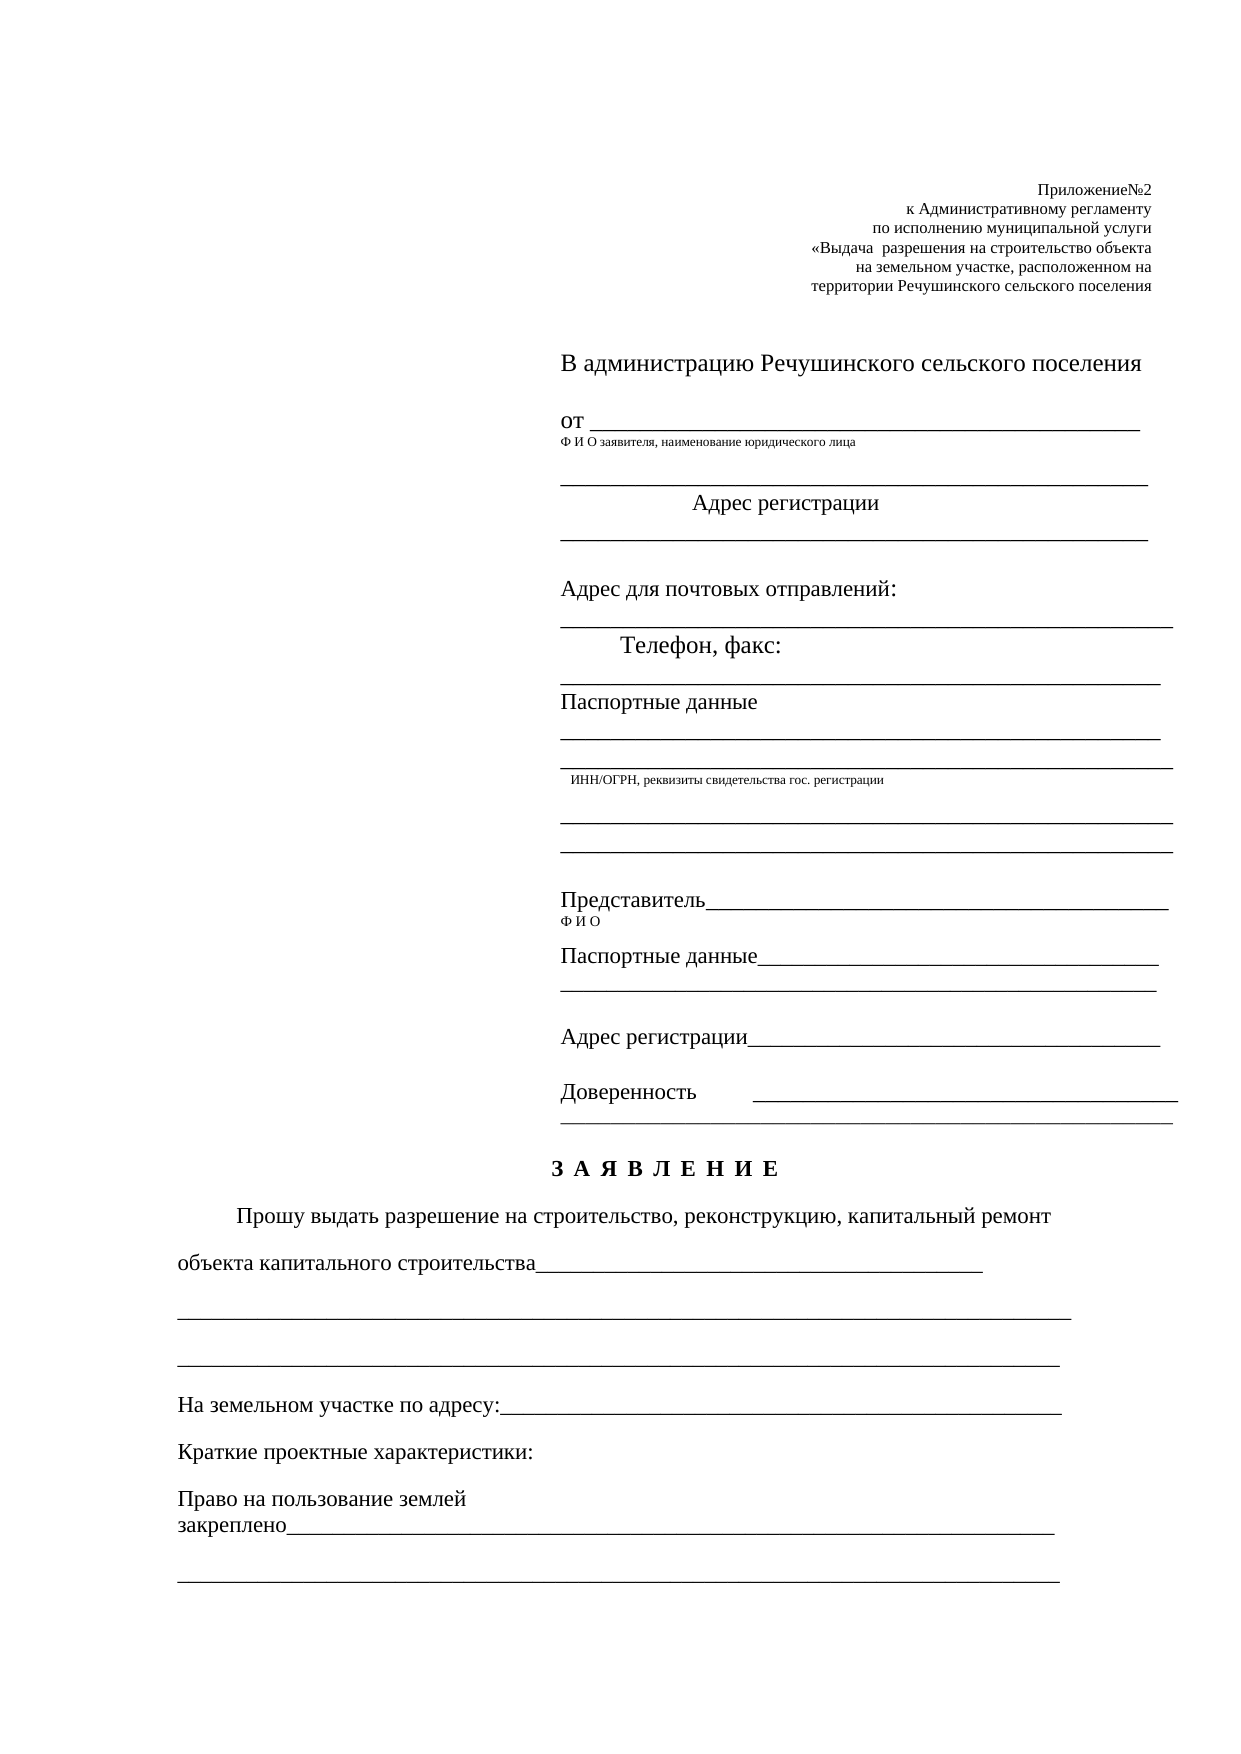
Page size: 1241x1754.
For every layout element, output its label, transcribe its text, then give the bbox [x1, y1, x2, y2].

text Прошу выдать разрешение на строительство, реконструкцию, капитальный ремонт [177, 1202, 1152, 1228]
text территории Речушинского сельского поселения [177, 276, 1152, 295]
text Право на пользование землей закреплено___________________________________________________________________ [177, 1485, 1152, 1538]
text _____________________________________________________________________________ [177, 1558, 1152, 1585]
text объекта капитального строительства_______________________________________ [177, 1249, 1152, 1275]
text На земельном участке по адресу:_________________________________________________ [177, 1391, 1152, 1417]
text ЗАЯВЛЕНИЕ [177, 1155, 1152, 1181]
text к Административному регламенту [177, 199, 1152, 218]
text на земельном участке, расположенном на [177, 257, 1152, 276]
table_header В администрацию Речушинского сельского поселения от ____________________________________________ Ф И О заявителя, наименование юридического лица _______________________________________________ Адрес регистрации _______________________________________________ Адрес для почтовых отправлений: _________________________________________________ Телефон, факс: ________________________________________________ Паспортные данные ________________________________________________ _________________________________________________ ИНН/ОГРН, реквизиты свидетельства гос. регистрации _________________________________________________ _________________________________________________ Представитель_____________________________________ Ф И О Паспортные данные___________________________________ ____________________________________________________ Адрес регистрации____________________________________ Доверенность __________________________________ _________________________________________________ [496, 348, 1192, 1128]
text по исполнению муниципальной услуги [177, 218, 1152, 237]
text Приложение№2 [177, 180, 1152, 199]
text Краткие проектные характеристики: [177, 1438, 1152, 1464]
text «Выдача разрешения на строительство объекта [177, 237, 1152, 257]
text ______________________________________________________________________________ [177, 1296, 1152, 1323]
text _____________________________________________________________________________ [177, 1343, 1152, 1370]
